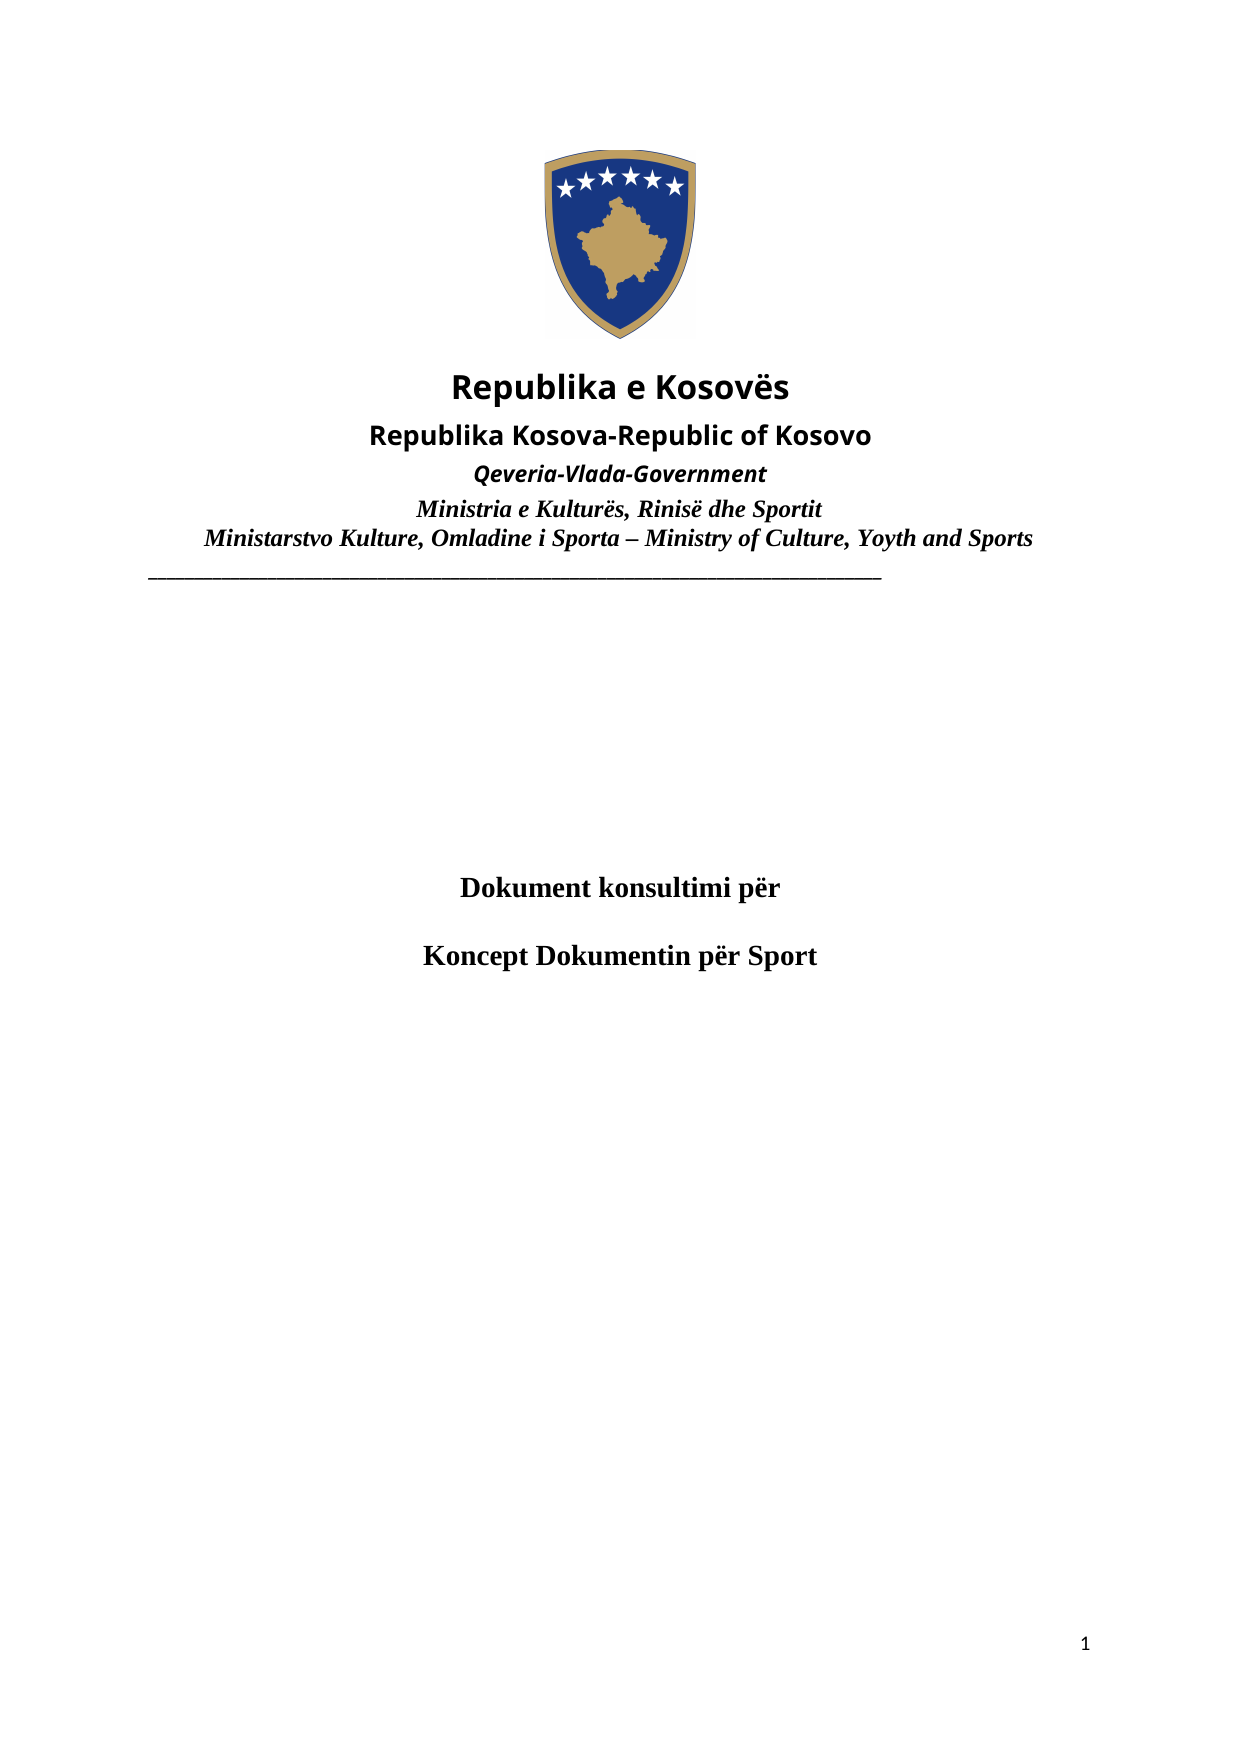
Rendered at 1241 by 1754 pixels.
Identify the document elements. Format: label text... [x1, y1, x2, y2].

text Ministria e Kulturës, Rinisë dhe Sportit [150, 494, 1090, 523]
text Republika e Kosovës [150, 364, 1090, 409]
text Ministarstvo Kulture, Omladine i Sporta – Ministry of Culture, Yoyth and Sports [150, 523, 1090, 552]
text Dokument konsultimi për [150, 870, 1090, 903]
picture [544, 150, 696, 339]
text Republika Kosova-Republic of Kosovo [150, 416, 1090, 453]
text ________________________________________________________________________________ [150, 552, 1090, 583]
text Koncept Dokumentin për Sport [150, 938, 1090, 972]
text Qeveria-Vlada-Government [150, 458, 1090, 489]
